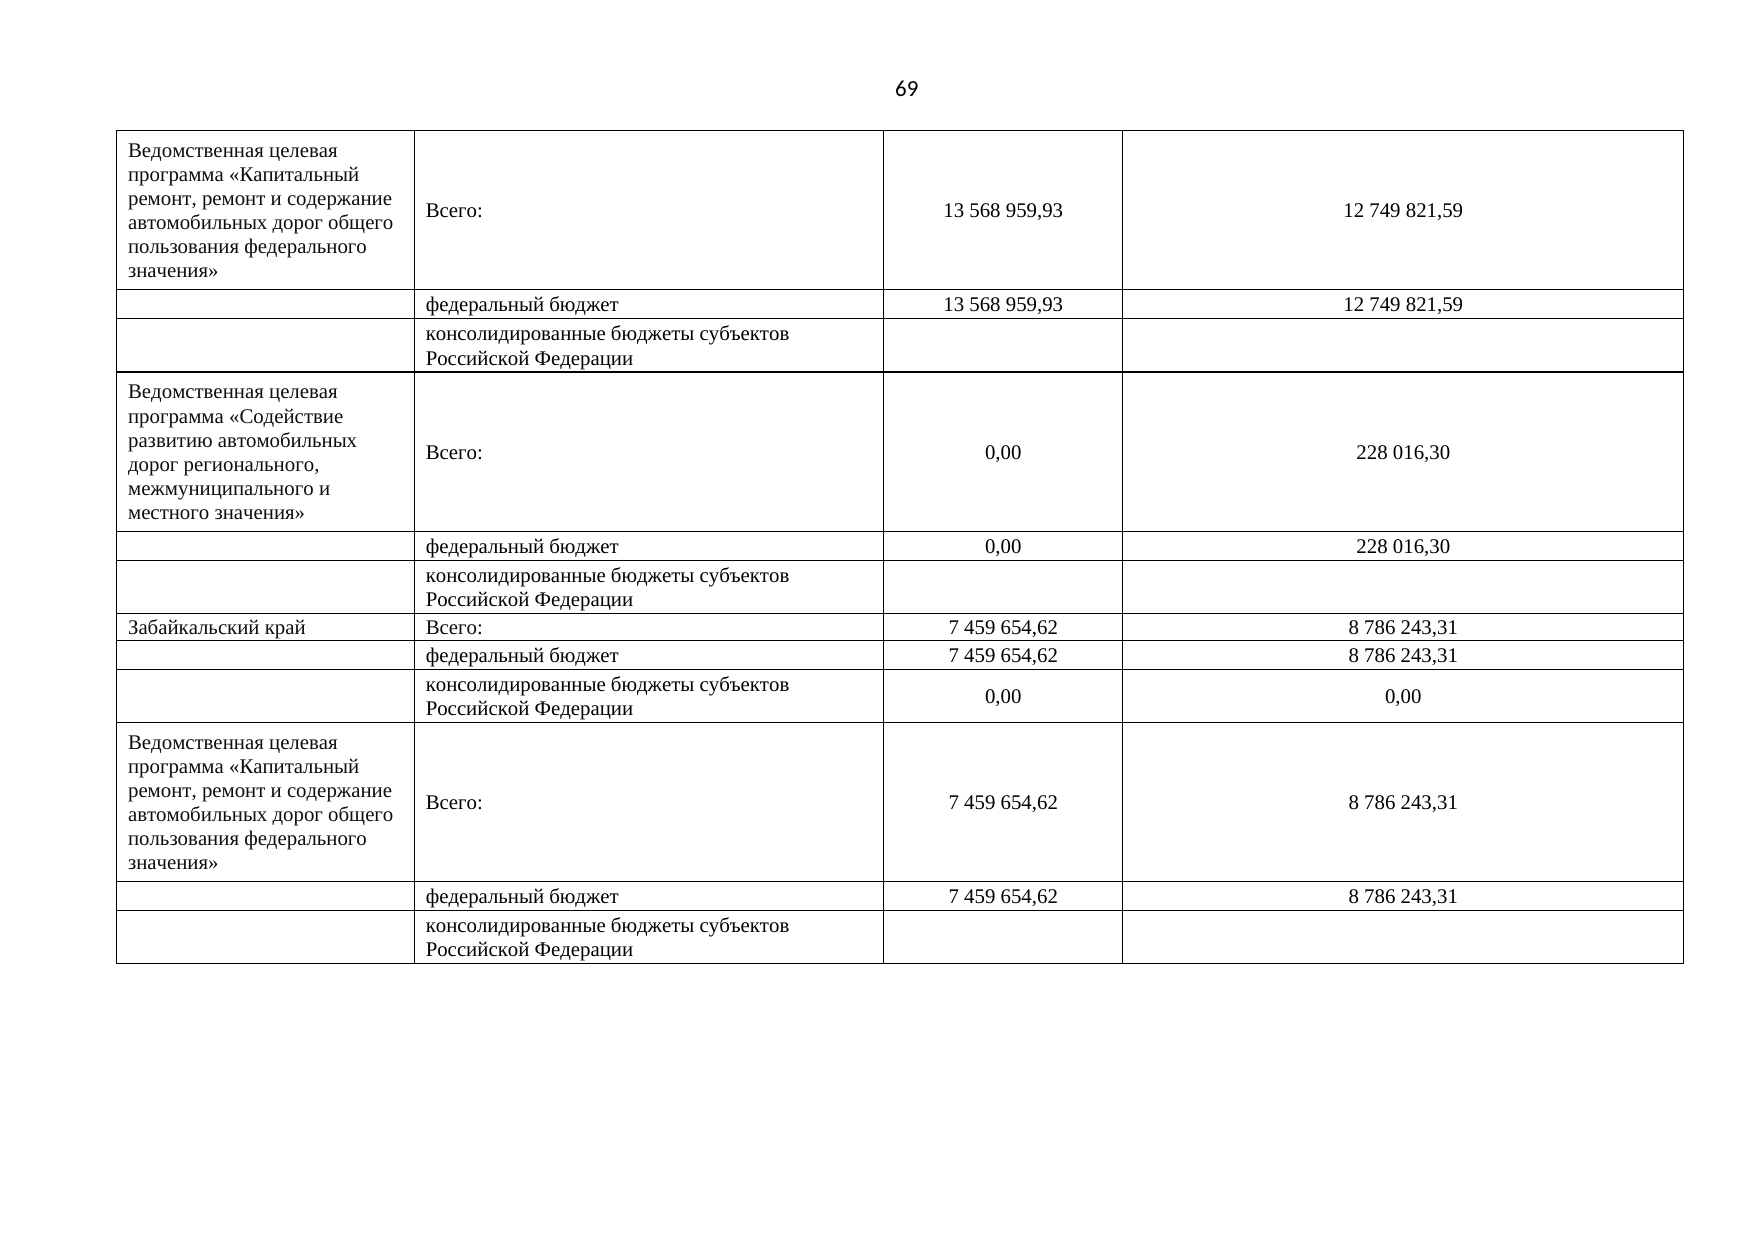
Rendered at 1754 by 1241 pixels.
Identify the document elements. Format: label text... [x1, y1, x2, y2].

table_cell 8 786 243,31 [1123, 882, 1683, 910]
table_cell 12 749 821,59 [1123, 131, 1683, 289]
table_cell 7 459 654,62 [884, 723, 1122, 881]
table_cell [1123, 561, 1683, 613]
table_cell [117, 319, 414, 371]
table_cell [117, 641, 414, 669]
table_cell 7 459 654,62 [884, 641, 1122, 669]
table_cell 0,00 [884, 532, 1122, 560]
table_cell 7 459 654,62 [884, 614, 1122, 639]
table_cell [884, 319, 1122, 371]
table_cell [117, 670, 414, 722]
table_cell федеральный бюджет [415, 882, 883, 910]
table_cell 0,00 [1123, 670, 1683, 722]
table_cell Всего: [415, 131, 883, 289]
table_cell [117, 911, 414, 963]
table_cell [117, 290, 414, 318]
table_cell Всего: [415, 373, 883, 531]
table_cell Ведомственная целевая программа «Капитальный ремонт, ремонт и содержание автомобильных дорог общего пользования федерального значения» [117, 131, 414, 289]
table_cell 0,00 [884, 373, 1122, 531]
table_cell [884, 561, 1122, 613]
table_cell Забайкальский край [117, 614, 414, 639]
table_cell федеральный бюджет [415, 641, 883, 669]
table_cell консолидированные бюджеты субъектов Российской Федерации [415, 670, 883, 722]
table_cell 8 786 243,31 [1123, 641, 1683, 669]
table_cell 8 786 243,31 [1123, 723, 1683, 881]
table_cell [117, 882, 414, 910]
table_cell Всего: [415, 723, 883, 881]
table_cell [884, 911, 1122, 963]
table_cell [1123, 911, 1683, 963]
table_cell 8 786 243,31 [1123, 614, 1683, 639]
table_cell консолидированные бюджеты субъектов Российской Федерации [415, 561, 883, 613]
table_cell Ведомственная целевая программа «Капитальный ремонт, ремонт и содержание автомобильных дорог общего пользования федерального значения» [117, 723, 414, 881]
table_cell 12 749 821,59 [1123, 290, 1683, 318]
table_cell 228 016,30 [1123, 532, 1683, 560]
table_cell [117, 561, 414, 613]
table_cell [117, 532, 414, 560]
table_cell Всего: [415, 614, 883, 639]
table_cell 7 459 654,62 [884, 882, 1122, 910]
table_cell 13 568 959,93 [884, 290, 1122, 318]
table_cell Ведомственная целевая программа «Содействие развитию автомобильных дорог регионального, межмуниципального и местного значения» [117, 373, 414, 531]
table_cell консолидированные бюджеты субъектов Российской Федерации [415, 911, 883, 963]
table_cell федеральный бюджет [415, 532, 883, 560]
table_cell 13 568 959,93 [884, 131, 1122, 289]
table_cell федеральный бюджет [415, 290, 883, 318]
table_cell [1123, 319, 1683, 371]
table_cell 228 016,30 [1123, 373, 1683, 531]
table_cell консолидированные бюджеты субъектов Российской Федерации [415, 319, 883, 371]
table_cell 0,00 [884, 670, 1122, 722]
